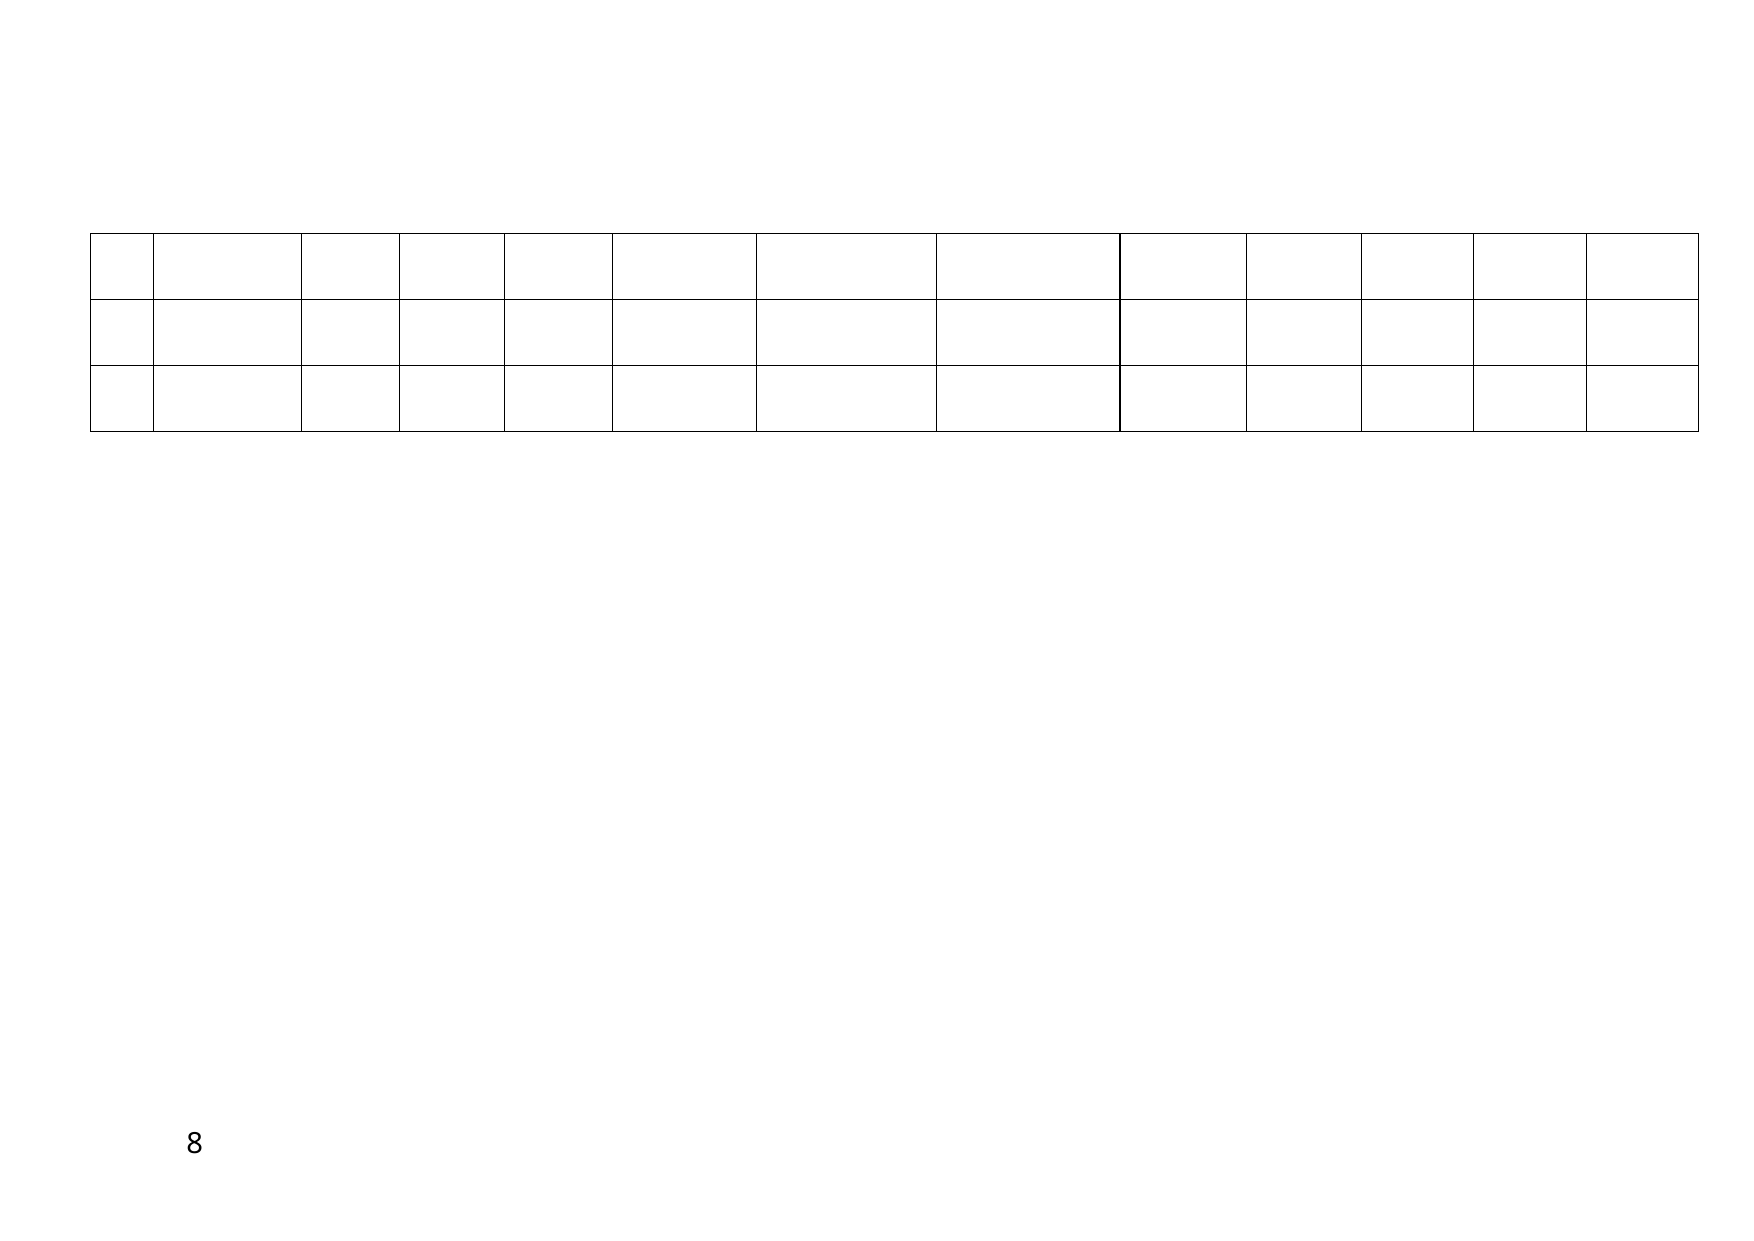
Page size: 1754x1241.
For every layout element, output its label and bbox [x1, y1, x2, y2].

table_cell [154, 234, 301, 299]
table_cell [1587, 300, 1698, 365]
table_cell [1587, 234, 1698, 299]
table_cell [1474, 300, 1586, 365]
table_cell [302, 300, 399, 365]
table_cell [91, 366, 153, 431]
table_cell [154, 366, 301, 431]
table_cell [505, 234, 612, 299]
table_cell [1362, 366, 1473, 431]
table_cell [613, 366, 756, 431]
table_cell [302, 366, 399, 431]
table_cell [505, 300, 612, 365]
table_cell [1247, 366, 1361, 431]
table_cell [1474, 234, 1586, 299]
table_cell [302, 234, 399, 299]
table_cell [1121, 300, 1246, 365]
table_cell [757, 300, 936, 365]
table_cell [937, 300, 1119, 365]
table_cell [1247, 300, 1361, 365]
table_cell [1362, 234, 1473, 299]
table_cell [400, 234, 504, 299]
table_cell [1121, 366, 1246, 431]
table_cell [1247, 234, 1361, 299]
table_cell [505, 366, 612, 431]
table_cell [400, 300, 504, 365]
table_cell [757, 366, 936, 431]
table_cell [1474, 366, 1586, 431]
table_cell [1121, 234, 1246, 299]
table_cell [613, 300, 756, 365]
table_cell [937, 366, 1119, 431]
table_cell [91, 300, 153, 365]
table_cell [154, 300, 301, 365]
table_cell [1362, 300, 1473, 365]
table_cell [1587, 366, 1698, 431]
table_cell [91, 234, 153, 299]
table_cell [613, 234, 756, 299]
table_cell [937, 234, 1119, 299]
table_cell [400, 366, 504, 431]
table_cell [757, 234, 936, 299]
